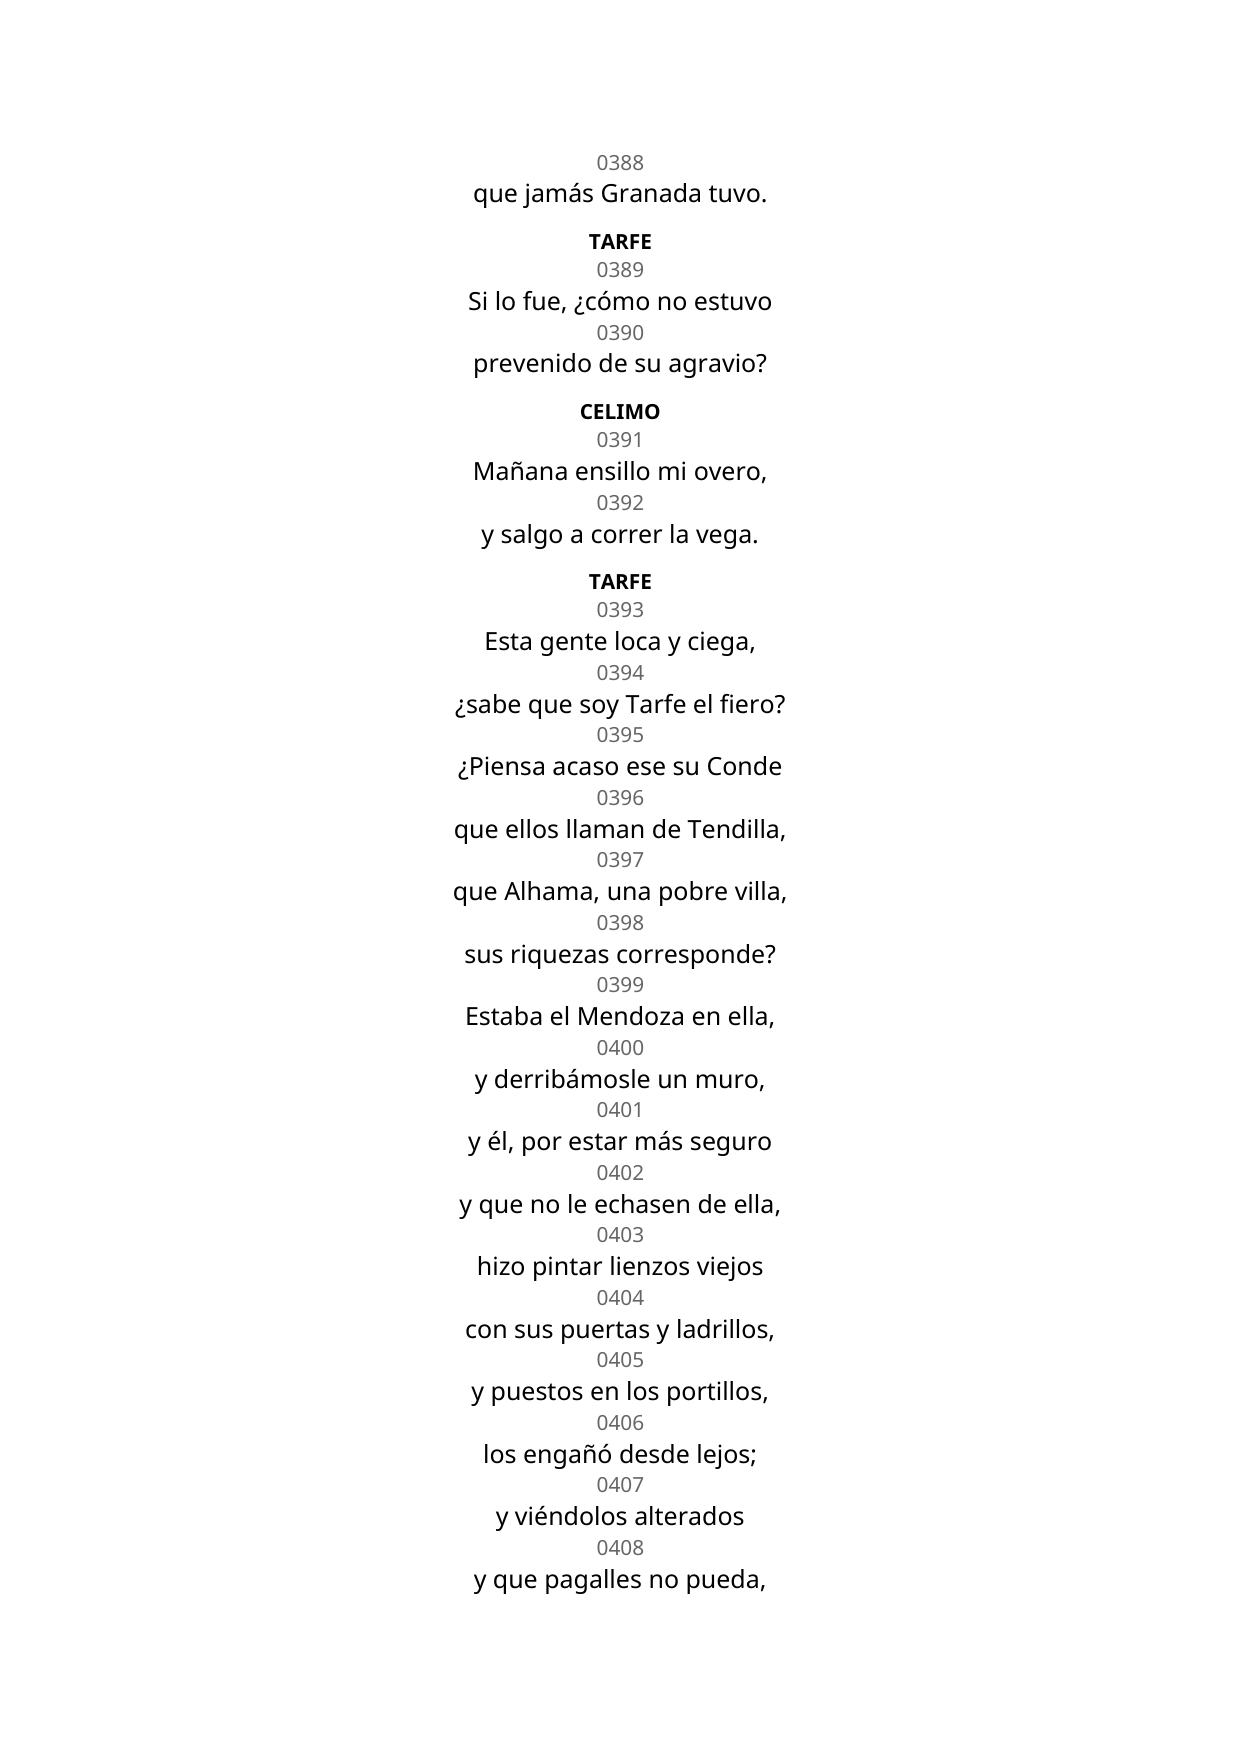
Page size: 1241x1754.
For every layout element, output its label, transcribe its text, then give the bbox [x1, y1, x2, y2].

text Estaba el Mendoza en ella, [177, 999, 1063, 1033]
text 0403 [177, 1220, 1063, 1249]
text los engañó desde lejos; [177, 1436, 1063, 1470]
text Mañana ensillo mi overo, [177, 454, 1063, 488]
text 0408 [177, 1533, 1063, 1561]
text ¿sabe que soy Tarfe el fiero? [177, 686, 1063, 720]
text 0393 [177, 595, 1063, 624]
text y salgo a correr la vega. [177, 516, 1063, 550]
text hizo pintar lienzos viejos [177, 1249, 1063, 1283]
text con sus puertas y ladrillos, [177, 1311, 1063, 1345]
text sus riquezas corresponde? [177, 936, 1063, 970]
text 0389 [177, 255, 1063, 284]
text y derribámosle un muro, [177, 1061, 1063, 1095]
text y viéndolos alterados [177, 1499, 1063, 1533]
text CELIMO [177, 397, 1063, 425]
text TARFE [177, 227, 1063, 255]
text y que pagalles no pueda, [177, 1561, 1063, 1595]
text 0388 [177, 148, 1063, 176]
text y que no le echasen de ella, [177, 1186, 1063, 1220]
text Si lo fue, ¿cómo no estuvo [177, 284, 1063, 318]
text 0402 [177, 1158, 1063, 1186]
text que Alhama, una pobre villa, [177, 874, 1063, 908]
text prevenido de su agravio? [177, 346, 1063, 380]
text 0394 [177, 658, 1063, 686]
text y él, por estar más seguro [177, 1124, 1063, 1158]
text y puestos en los portillos, [177, 1374, 1063, 1408]
text 0401 [177, 1095, 1063, 1124]
text 0406 [177, 1408, 1063, 1436]
text que jamás Granada tuvo. [177, 176, 1063, 210]
text 0395 [177, 720, 1063, 749]
text ¿Piensa acaso ese su Conde [177, 749, 1063, 783]
text 0405 [177, 1345, 1063, 1374]
text TARFE [177, 567, 1063, 595]
text 0407 [177, 1470, 1063, 1499]
text que ellos llaman de Tendilla, [177, 811, 1063, 845]
text 0398 [177, 908, 1063, 936]
text 0399 [177, 970, 1063, 999]
text 0391 [177, 425, 1063, 454]
text 0404 [177, 1283, 1063, 1311]
text Esta gente loca y ciega, [177, 624, 1063, 658]
text 0392 [177, 488, 1063, 516]
text 0400 [177, 1033, 1063, 1061]
text 0397 [177, 845, 1063, 874]
text 0396 [177, 783, 1063, 811]
text 0390 [177, 318, 1063, 346]
